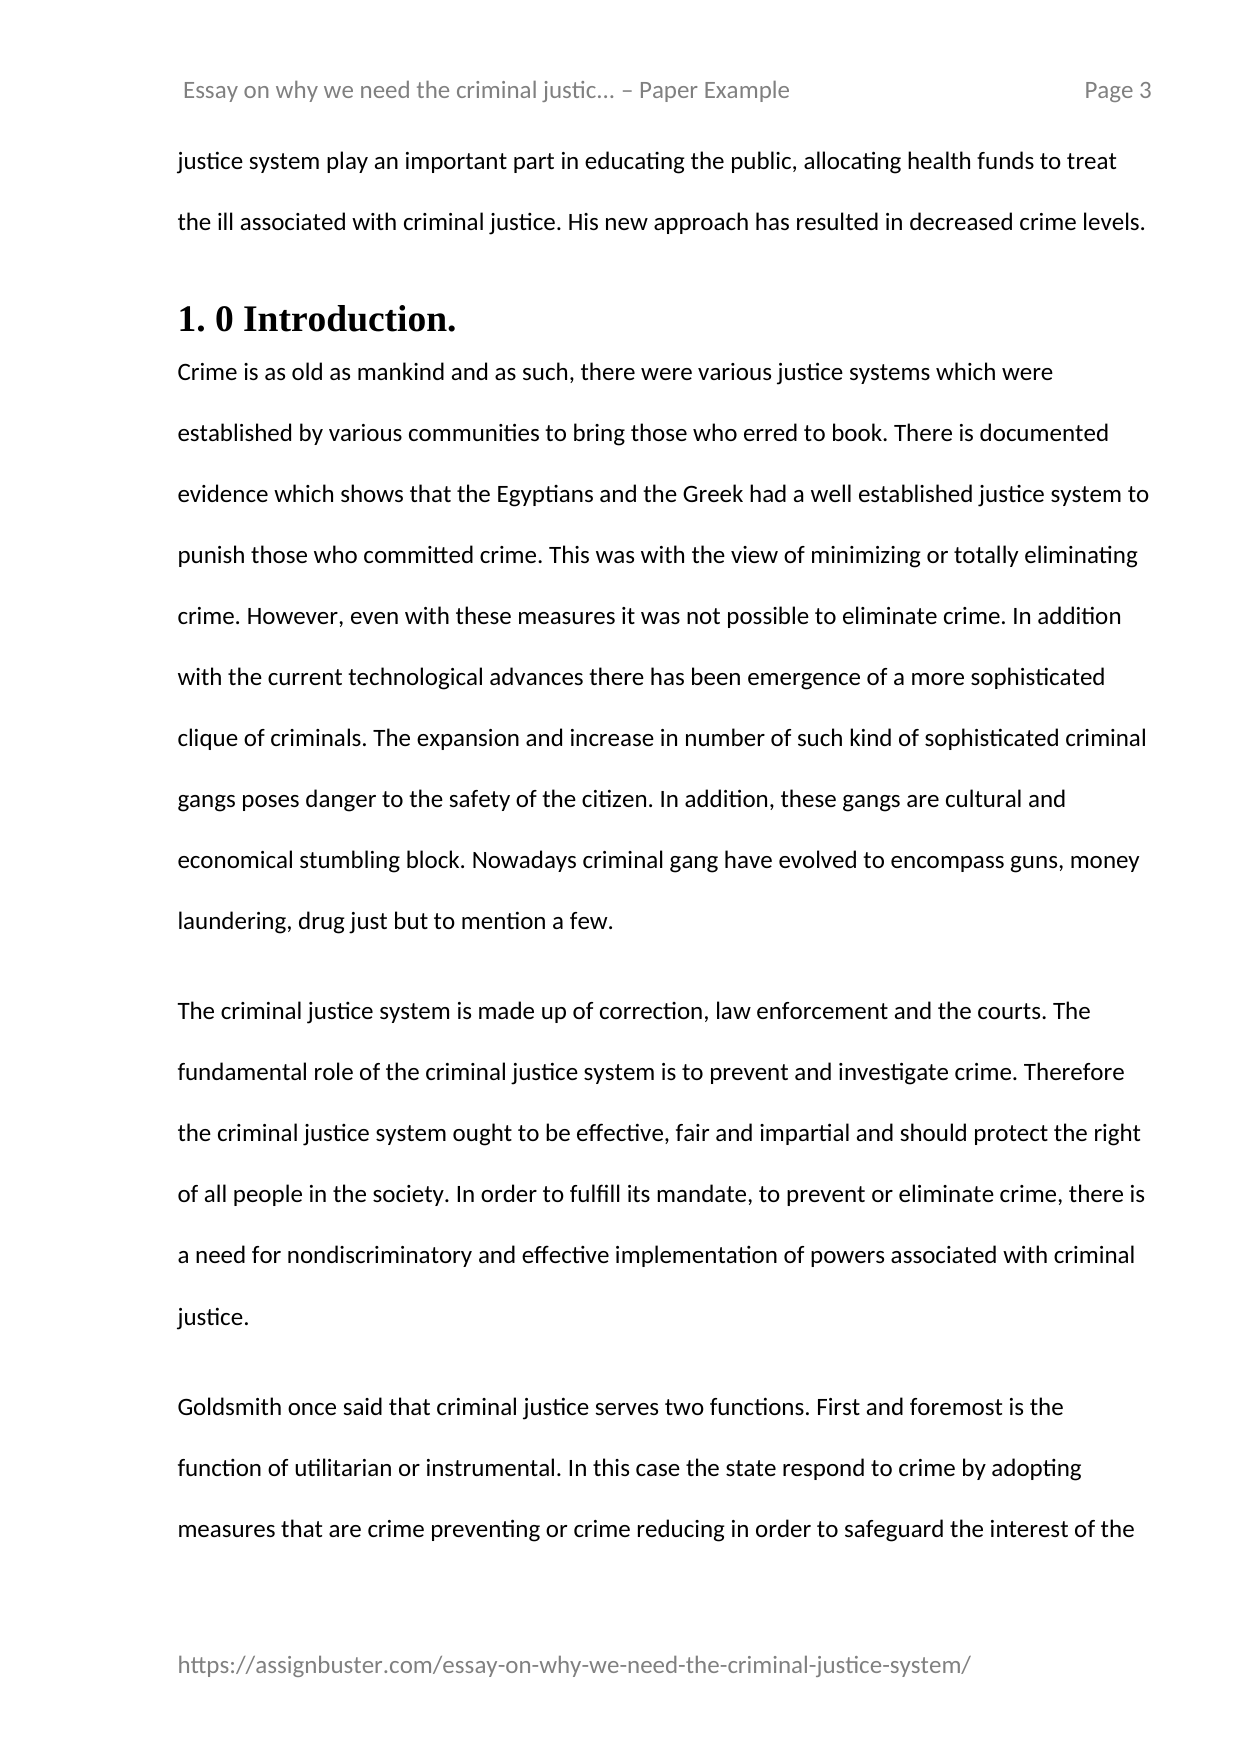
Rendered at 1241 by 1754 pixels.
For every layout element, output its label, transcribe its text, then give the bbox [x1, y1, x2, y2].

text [177, 1391, 1152, 1544]
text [177, 145, 1152, 237]
text The criminal justice system is made up of correction, law enforcement and the courts. The fundamental role of the criminal justice system is to prevent and investigate crime. Therefore the criminal justice system ought to be effective, fair and impartial and should protect the right of all people in the society. In order to fulfill its mandate, to prevent or eliminate crime, there is a need for nondiscriminatory and effective implementation of powers associated with criminal justice. [177, 996, 1152, 1331]
subtitle 1. 0 Introduction. [177, 297, 1152, 340]
text Crime is as old as mankind and as such, there were various justice systems which were established by various communities to bring those who erred to book. There is documented evidence which shows that the Egyptians and the Greek had a well established justice system to punish those who committed crime. This was with the view of minimizing or totally eliminating crime. However, even with these measures it was not possible to eliminate crime. In addition with the current technological advances there has been emergence of a more sophisticated clique of criminals. The expansion and increase in number of such kind of sophisticated criminal gangs poses danger to the safety of the citizen. In addition, these gangs are cultural and economical stumbling block. Nowadays criminal gang have evolved to encompass guns, money laundering, drug just but to mention a few. [177, 356, 1152, 936]
